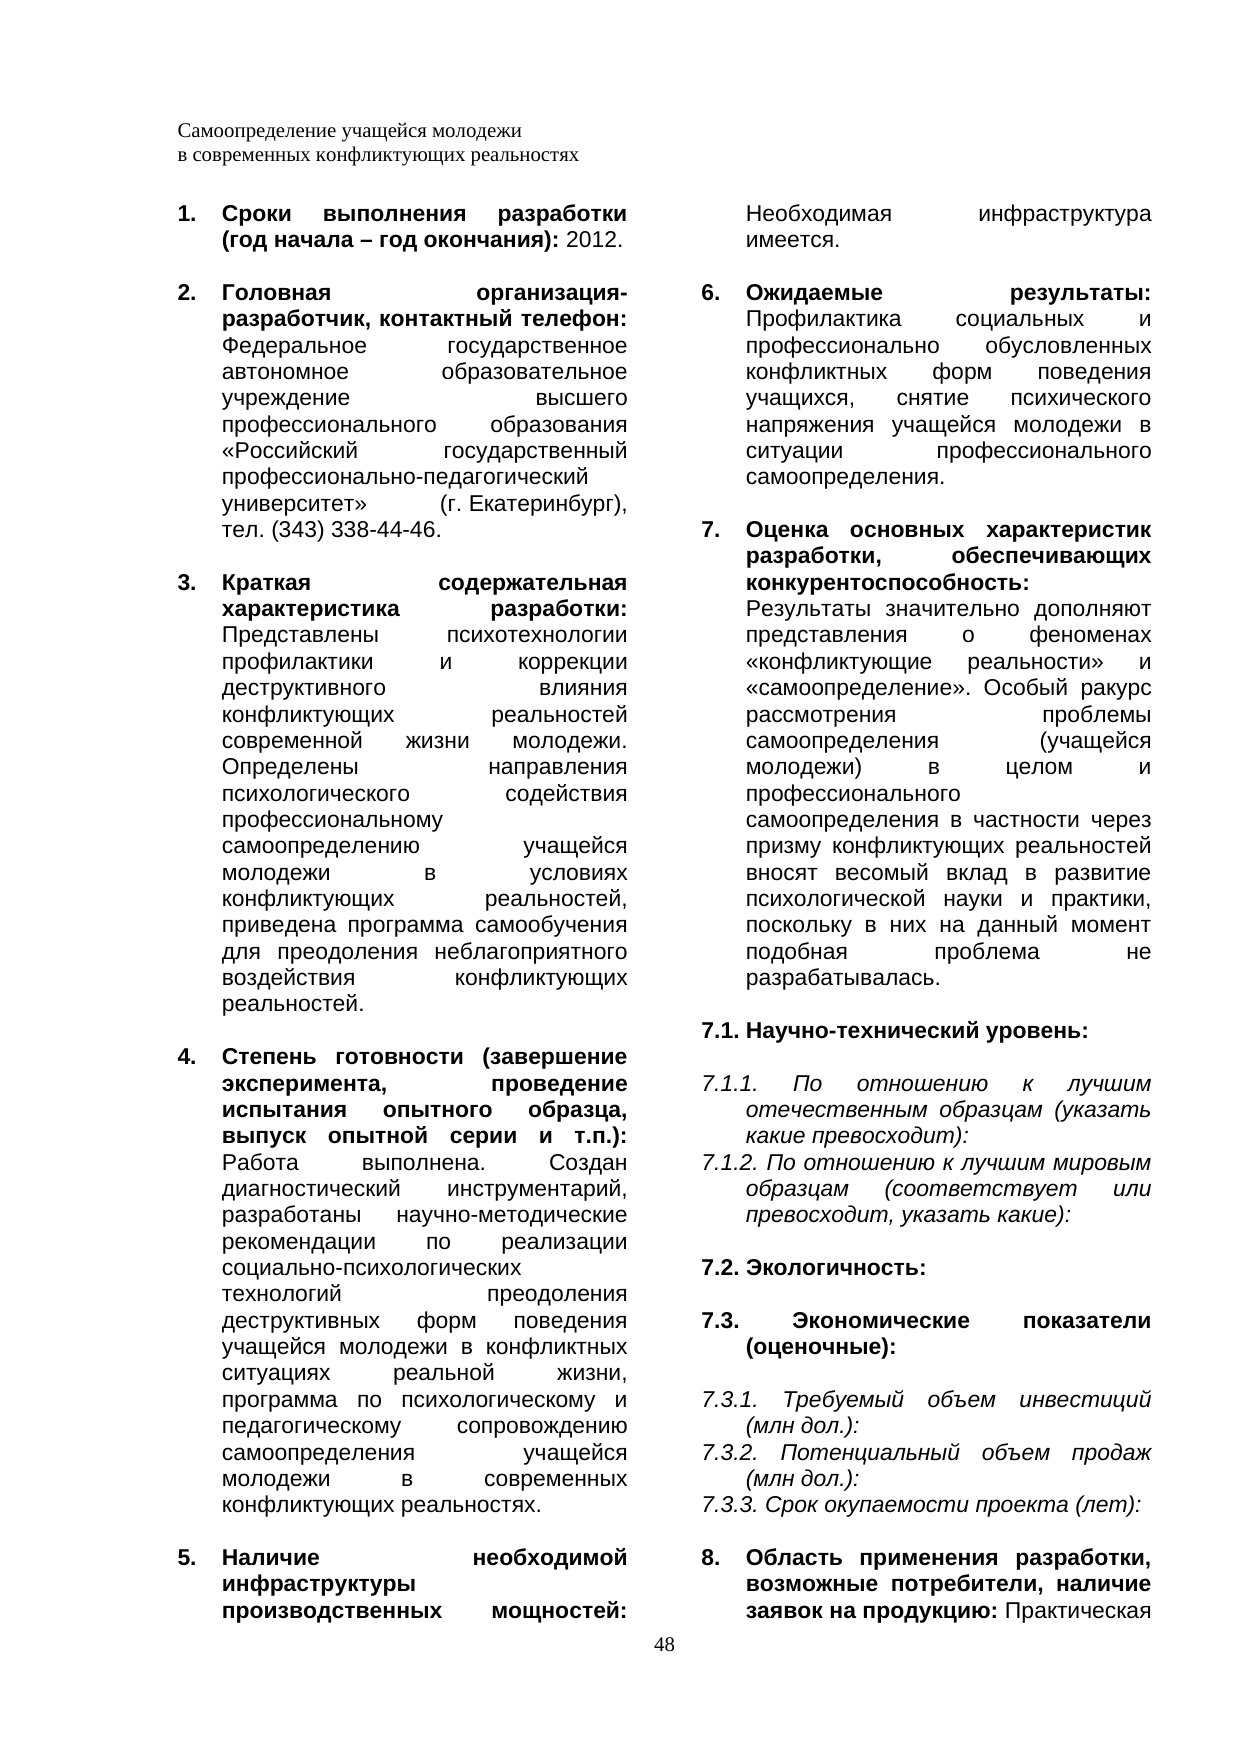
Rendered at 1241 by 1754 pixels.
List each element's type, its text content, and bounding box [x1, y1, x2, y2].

text 7.1. Научно-технический уровень: [701, 1017, 1152, 1043]
text 3. Краткая содержательная характеристика разработки: Представлены психотехнологии профилактики и коррекции деструктивного влияния конфликтующих реальностей современной жизни молодежи. Определены направления психологического содействия профессиональному самоопределению учащейся молодежи в условиях конфликтующих реальностей, приведена программа самообучения для преодоления неблагоприятного воздействия конфликтующих реальностей. [177, 569, 627, 1017]
text 1. Сроки выполнения разработки (год начала – год окончания): 2012. [177, 200, 627, 252]
text 7.1.2. По отношению к лучшим мировым образцам (соответствует или превосходит, указать какие): [701, 1148, 1152, 1228]
text 5. Наличие необходимой инфраструктуры производственных мощностей: Необходимая инфраструктура имеется. [701, 200, 1152, 252]
text 7.3.3. Срок окупаемости проекта (лет): [701, 1491, 1152, 1517]
text 5. Наличие необходимой инфраструктуры производственных мощностей: Необходимая инфраструктура имеется. [177, 1544, 627, 1623]
text 7. Оценка основных характеристик разработки, обеспечивающих конкурентоспособность: Результаты значительно дополняют представления о феноменах «конфликтующие реальности» и «самоопределение». Особый ракурс рассмотрения проблемы самоопределения (учащейся молодежи) в целом и профессионального самоопределения в частности через призму конфликтующих реальностей вносят весомый вклад в развитие психологической науки и практики, поскольку в них на данный момент подобная проблема не разрабатывалась. [701, 516, 1152, 990]
text 7.1.1. По отношению к лучшим отечественным образцам (указать какие превосходит): [701, 1069, 1152, 1148]
text 6. Ожидаемые результаты: Профилактика социальных и профессионально обусловленных конфликтных форм поведения учащихся, снятие психического напряжения учащейся молодежи в ситуации профессионального самоопределения. [701, 279, 1152, 490]
text 7.2. Экологичность: [701, 1254, 1152, 1280]
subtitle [177, 118, 1152, 166]
text 7.3.1. Требуемый объем инвестиций (млн дол.): [701, 1386, 1152, 1438]
text 7.3.2. Потенциальный объем продаж (млн дол.): [701, 1438, 1152, 1491]
text 7.3. Экономические показатели (оценочные): [701, 1307, 1152, 1359]
text 4. Степень готовности (завершение эксперимента, проведение испытания опытного образца, выпуск опытной серии и т.п.): Работа выполнена. Создан диагностический инструментарий, разработаны научно-методические рекомендации по реализации социально-психологических технологий преодоления деструктивных форм поведения учащейся молодежи в конфликтных ситуациях реальной жизни, программа по психологическому и педагогическому сопровождению самоопределения учащейся молодежи в современных конфликтующих реальностях. [177, 1043, 627, 1517]
text 2. Головная организация-разработчик, контактный телефон: Федеральное государственное автономное образовательное учреждение высшего профессионального образования «Российский государственный профессионально-педагогический университет» (г. Екатеринбург), тел. (343) 338-44-46. [177, 279, 627, 542]
